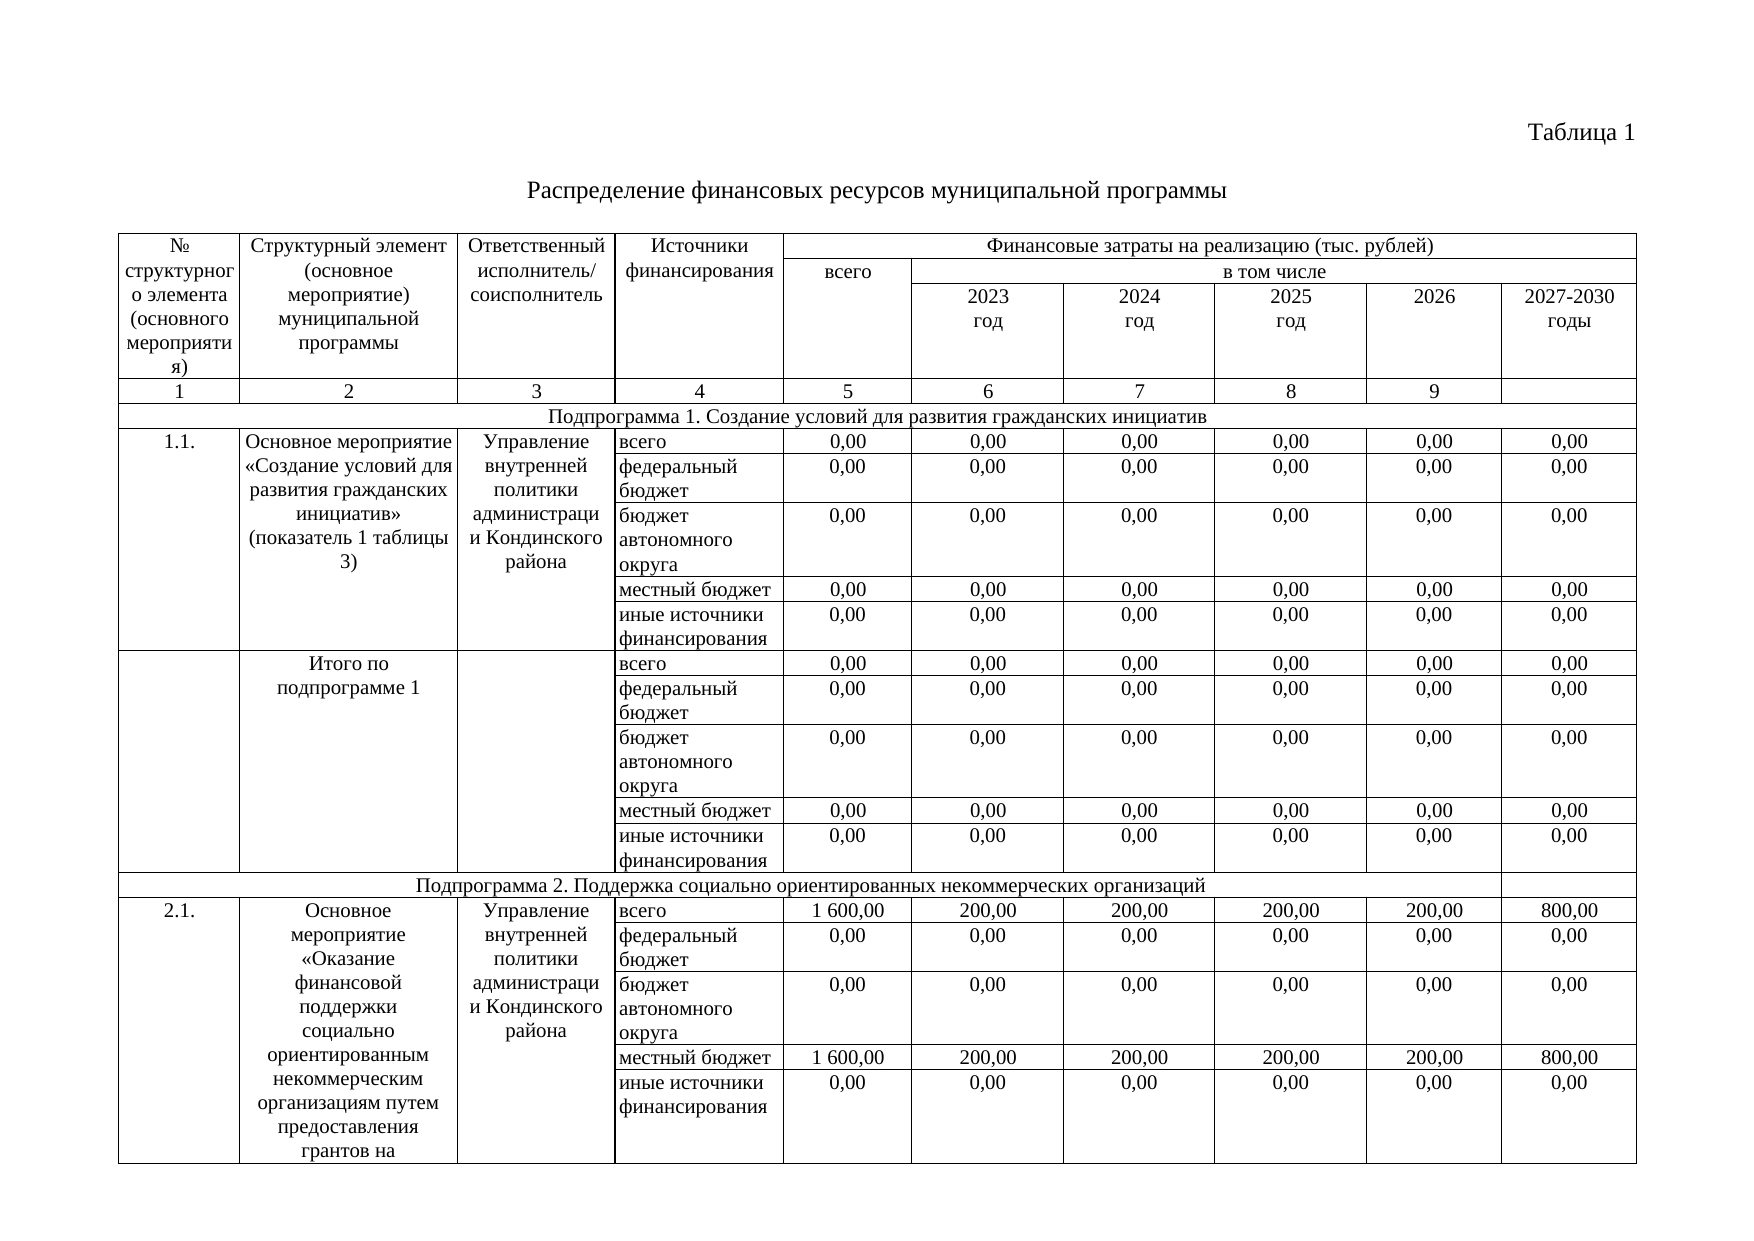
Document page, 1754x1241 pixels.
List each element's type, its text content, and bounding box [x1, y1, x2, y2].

table_cell иные источники финансирования [616, 824, 783, 872]
table_cell 0,00 [1064, 577, 1214, 601]
table_cell 1 600,00 [784, 1045, 911, 1069]
table_cell 0,00 [1215, 602, 1366, 650]
table_cell бюджет автономного округа [616, 725, 783, 797]
table_cell 0,00 [1064, 972, 1214, 1044]
table_cell всего [784, 259, 911, 378]
table_cell 0,00 [1502, 577, 1636, 601]
table_cell местный бюджет [616, 798, 783, 822]
table_cell 1 600,00 [784, 898, 911, 922]
table_cell 0,00 [784, 651, 911, 675]
table_cell 0,00 [1502, 923, 1636, 971]
table_cell 0,00 [784, 602, 911, 650]
table_cell 0,00 [1064, 1070, 1214, 1162]
table_cell 0,00 [912, 676, 1063, 724]
table_cell бюджет автономного округа [616, 503, 783, 576]
table_cell 0,00 [912, 503, 1063, 576]
table_cell Основное мероприятие «Оказание финансовой поддержки социально ориентированным некоммерческим организациям путем предоставления грантов на конкурсной основе (по направлениям) (целевой показатель 1) [240, 898, 457, 1162]
table_cell 0,00 [1367, 429, 1501, 453]
table_cell 0,00 [912, 725, 1063, 797]
table_cell 0,00 [784, 577, 911, 601]
table_cell 800,00 [1502, 1045, 1636, 1069]
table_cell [458, 898, 614, 1162]
table_cell 0,00 [1502, 972, 1636, 1044]
table_cell 0,00 [784, 503, 911, 576]
table_cell 200,00 [1215, 1045, 1366, 1069]
table_cell Итого по подпрограмме 1 [240, 651, 457, 872]
table_cell 0,00 [1502, 824, 1636, 872]
table_cell 200,00 [1367, 898, 1501, 922]
table_cell 0,00 [1367, 676, 1501, 724]
table_cell 0,00 [1367, 577, 1501, 601]
table_cell федеральный бюджет [616, 923, 783, 971]
table_cell 0,00 [912, 602, 1063, 650]
table_cell 0,00 [1367, 923, 1501, 971]
table_cell 0,00 [912, 824, 1063, 872]
table_cell 0,00 [1502, 429, 1636, 453]
table_cell 1 [119, 379, 239, 403]
table_cell 0,00 [1215, 1070, 1366, 1162]
table_cell 0,00 [1367, 503, 1501, 576]
table_cell 0,00 [1502, 454, 1636, 502]
table_cell местный бюджет [616, 577, 783, 601]
table_cell [1502, 379, 1636, 403]
table_cell 0,00 [912, 1070, 1063, 1162]
table_cell всего [616, 429, 783, 453]
table_cell 0,00 [1215, 798, 1366, 822]
table_cell 0,00 [912, 454, 1063, 502]
table_cell 0,00 [1367, 824, 1501, 872]
table_header Ответственный исполнитель/ соисполнитель [458, 234, 614, 378]
table_cell 0,00 [1502, 503, 1636, 576]
table_cell федеральный бюджет [616, 454, 783, 502]
table_cell местный бюджет [616, 1045, 783, 1069]
table_cell 0,00 [1502, 676, 1636, 724]
table_cell 0,00 [1502, 651, 1636, 675]
table_cell 0,00 [1215, 725, 1366, 797]
table_cell 0,00 [912, 972, 1063, 1044]
table_header Источники финансирования [616, 234, 783, 378]
table_cell 6 [912, 379, 1063, 403]
table_cell 0,00 [1502, 798, 1636, 822]
table_cell всего [616, 651, 783, 675]
table_cell 800,00 [1502, 898, 1636, 922]
table_cell 0,00 [784, 972, 911, 1044]
table_cell 0,00 [1215, 676, 1366, 724]
table_cell Основное мероприятие «Создание условий для развития гражданских инициатив» (показатель 1 таблицы 3) [240, 429, 457, 650]
table_cell 0,00 [1064, 676, 1214, 724]
table_cell 200,00 [1367, 1045, 1501, 1069]
table_cell 200,00 [912, 1045, 1063, 1069]
table_cell 0,00 [1215, 577, 1366, 601]
text Распределение финансовых ресурсов муниципальной программы [118, 175, 1636, 204]
table_cell 0,00 [1064, 923, 1214, 971]
table_cell Подпрограмма 1. Создание условий для развития гражданских инициатив [119, 404, 1636, 428]
table_cell 0,00 [1064, 798, 1214, 822]
table_cell 200,00 [1215, 898, 1366, 922]
table_cell 0,00 [784, 798, 911, 822]
table_cell 0,00 [1215, 923, 1366, 971]
table_cell федеральный бюджет [616, 676, 783, 724]
table_cell 0,00 [912, 577, 1063, 601]
table_cell 2024 год [1064, 284, 1214, 378]
table_cell в том числе [912, 259, 1636, 283]
table_header Структурный элемент (основное мероприятие) муниципальной программы [240, 234, 457, 378]
table_cell 0,00 [1064, 454, 1214, 502]
table_cell 0,00 [1064, 503, 1214, 576]
table_cell Подпрограмма 2. Поддержка социально ориентированных некоммерческих организаций [119, 873, 1501, 897]
table_cell 2026 [1367, 284, 1501, 378]
table_cell 0,00 [1502, 1070, 1636, 1162]
table_cell 0,00 [912, 923, 1063, 971]
table_cell 0,00 [1367, 454, 1501, 502]
table_cell 0,00 [1064, 651, 1214, 675]
table_cell 0,00 [1367, 798, 1501, 822]
table_cell 0,00 [912, 651, 1063, 675]
table_cell 0,00 [784, 454, 911, 502]
table_cell бюджет автономного округа [616, 972, 783, 1044]
table_cell 0,00 [1367, 972, 1501, 1044]
table_header № структурного элемента (основного мероприятия) [119, 234, 239, 378]
table_cell 0,00 [1215, 651, 1366, 675]
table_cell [616, 1070, 783, 1162]
table_cell [1502, 873, 1636, 897]
table_cell 0,00 [784, 1070, 911, 1162]
table_cell 0,00 [912, 798, 1063, 822]
text Таблица 1 [118, 117, 1636, 146]
table_cell 200,00 [912, 898, 1063, 922]
table_cell 7 [1064, 379, 1214, 403]
table_cell 2023 год [912, 284, 1063, 378]
table_cell Управление внутренней политики администрации Кондинского района [458, 429, 614, 650]
table_cell 1.1. [119, 429, 239, 650]
table_cell 0,00 [1064, 824, 1214, 872]
table_cell 0,00 [1064, 429, 1214, 453]
table_cell 0,00 [1215, 429, 1366, 453]
table_cell 2027-2030 годы [1502, 284, 1636, 378]
table_cell 0,00 [912, 429, 1063, 453]
table_cell 2025 год [1215, 284, 1366, 378]
table_cell [458, 651, 614, 872]
table_cell 3 [458, 379, 614, 403]
table_cell 0,00 [784, 676, 911, 724]
table_cell 0,00 [1367, 725, 1501, 797]
table_cell 0,00 [1502, 725, 1636, 797]
table_cell иные источники финансирования [616, 602, 783, 650]
table_cell 9 [1367, 379, 1501, 403]
table_cell всего [616, 898, 783, 922]
table_cell 200,00 [1064, 1045, 1214, 1069]
table_cell 0,00 [1215, 972, 1366, 1044]
table_cell 0,00 [1215, 503, 1366, 576]
table_cell 0,00 [1502, 602, 1636, 650]
table_cell 0,00 [784, 923, 911, 971]
table_cell 0,00 [1064, 725, 1214, 797]
table_cell 2 [240, 379, 457, 403]
table_cell 8 [1215, 379, 1366, 403]
table_cell 4 [616, 379, 783, 403]
table_cell 0,00 [1215, 824, 1366, 872]
table_cell 0,00 [1367, 1070, 1501, 1162]
table_cell 0,00 [1215, 454, 1366, 502]
table_cell 0,00 [784, 824, 911, 872]
table_cell 0,00 [784, 429, 911, 453]
table_cell 0,00 [1367, 602, 1501, 650]
table_cell 0,00 [1367, 651, 1501, 675]
table_cell [119, 651, 239, 872]
table_cell 5 [784, 379, 911, 403]
table_cell 200,00 [1064, 898, 1214, 922]
table_cell 0,00 [784, 725, 911, 797]
table_cell 0,00 [1064, 602, 1214, 650]
table_cell 2.1. [119, 898, 239, 1162]
table_header Финансовые затраты на реализацию (тыс. рублей) [784, 234, 1636, 257]
